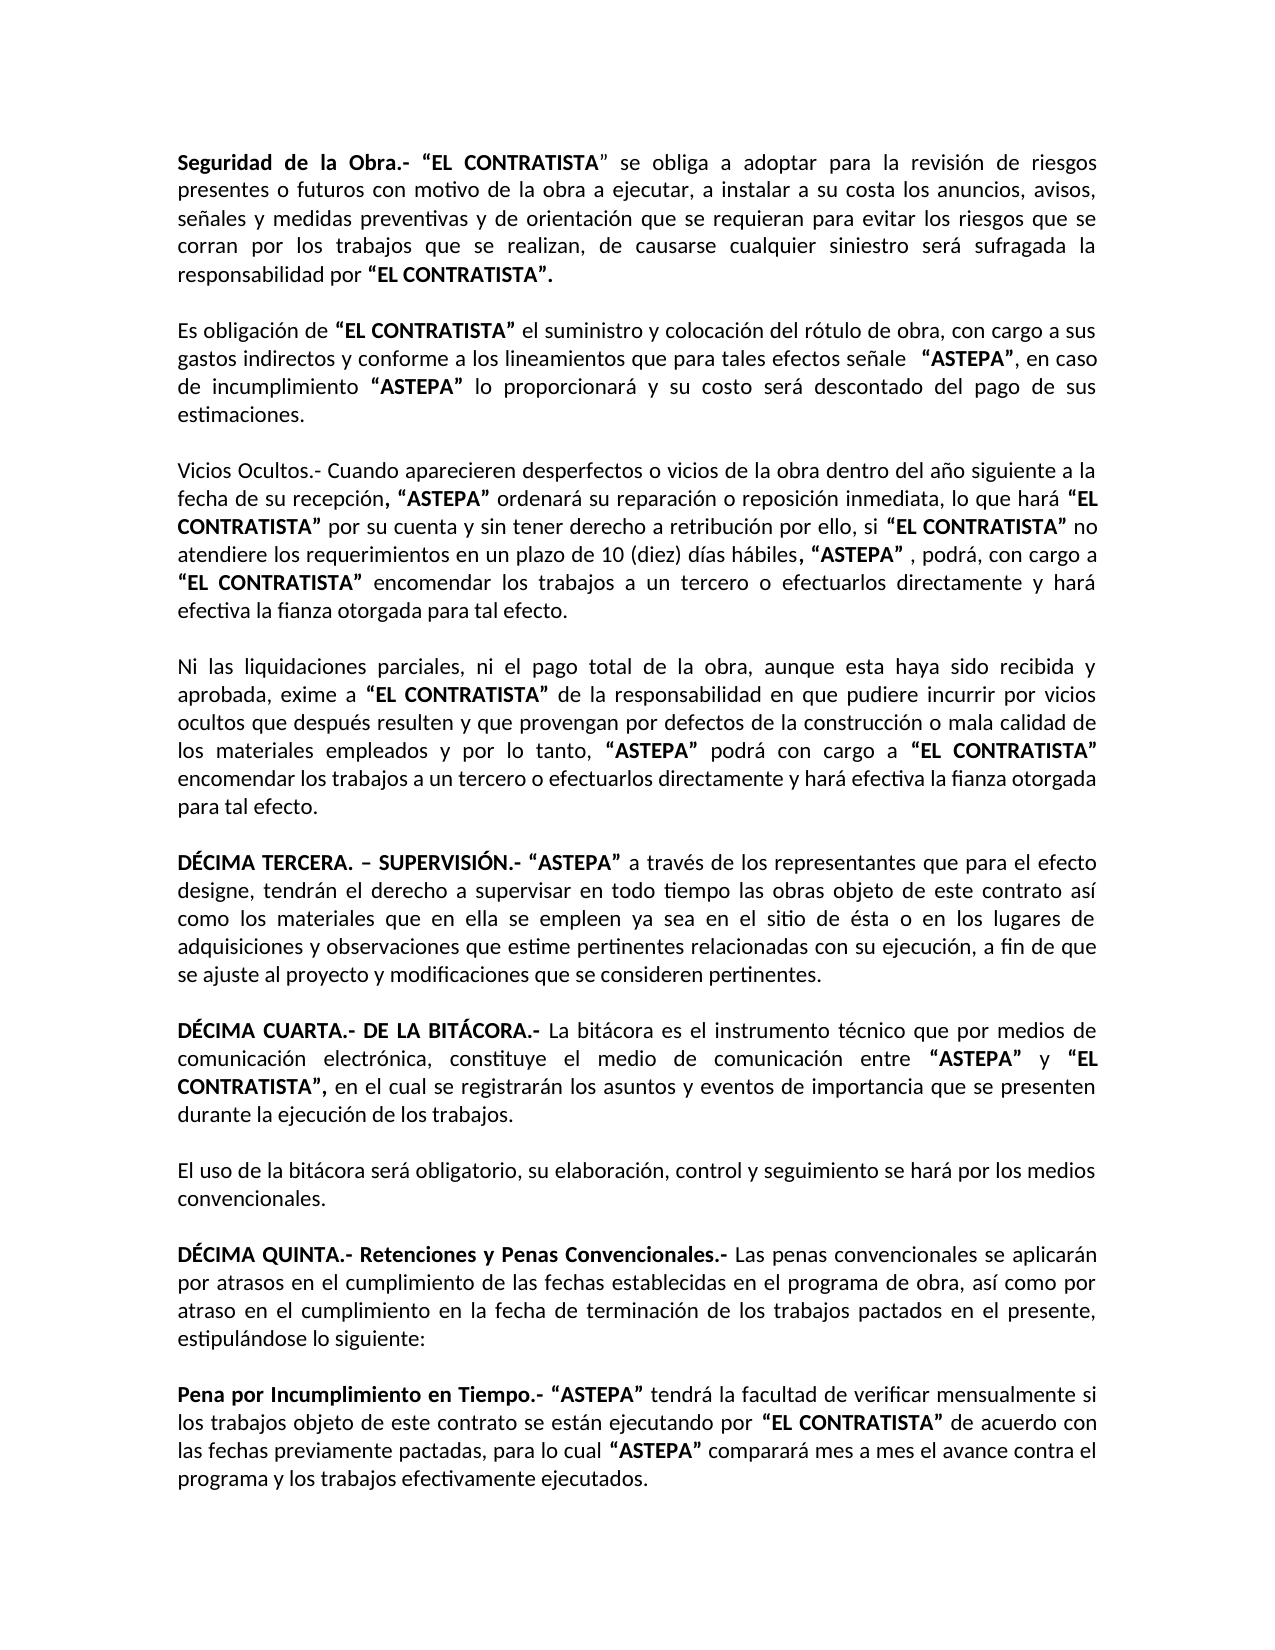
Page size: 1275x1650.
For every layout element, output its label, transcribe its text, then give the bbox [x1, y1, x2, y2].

text Es obligación de “EL CONTRATISTA” el suministro y colocación del rótulo de obra, con cargo a sus gastos indirectos y conforme a los lineamientos que para tales efectos señale “ASTEPA”, en caso de incumplimiento “ASTEPA” lo proporcionará y su costo será descontado del pago de sus estimaciones. [177, 316, 1098, 428]
text Ni las liquidaciones parciales, ni el pago total de la obra, aunque esta haya sido recibida y aprobada, exime a “EL CONTRATISTA” de la responsabilidad en que pudiere incurrir por vicios ocultos que después resulten y que provengan por defectos de la construcción o mala calidad de los materiales empleados y por lo tanto, “ASTEPA” podrá con cargo a “EL CONTRATISTA” encomendar los trabajos a un tercero o efectuarlos directamente y hará efectiva la fianza otorgada para tal efecto. [177, 652, 1098, 820]
text Pena por Incumplimiento en Tiempo.- “ASTEPA” tendrá la facultad de verificar mensualmente si los trabajos objeto de este contrato se están ejecutando por “EL CONTRATISTA” de acuerdo con las fechas previamente pactadas, para lo cual “ASTEPA” comparará mes a mes el avance contra el programa y los trabajos efectivamente ejecutados. [177, 1381, 1098, 1493]
text DÉCIMA CUARTA.- DE LA BITÁCORA.- La bitácora es el instrumento técnico que por medios de comunicación electrónica, constituye el medio de comunicación entre “ASTEPA” y “EL CONTRATISTA”, en el cual se registrarán los asuntos y eventos de importancia que se presenten durante la ejecución de los trabajos. [177, 1016, 1098, 1128]
text El uso de la bitácora será obligatorio, su elaboración, control y seguimiento se hará por los medios convencionales. [177, 1156, 1098, 1212]
text Seguridad de la Obra.- “EL CONTRATISTA” se obliga a adoptar para la revisión de riesgos presentes o futuros con motivo de la obra a ejecutar, a instalar a su costa los anuncios, avisos, señales y medidas preventivas y de orientación que se requieran para evitar los riesgos que se corran por los trabajos que se realizan, de causarse cualquier siniestro será sufragada la responsabilidad por “EL CONTRATISTA”. [177, 148, 1098, 288]
text DÉCIMA TERCERA. – SUPERVISIÓN.- “ASTEPA” a través de los representantes que para el efecto designe, tendrán el derecho a supervisar en todo tiempo las obras objeto de este contrato así como los materiales que en ella se empleen ya sea en el sitio de ésta o en los lugares de adquisiciones y observaciones que estime pertinentes relacionadas con su ejecución, a fin de que se ajuste al proyecto y modificaciones que se consideren pertinentes. [177, 848, 1098, 988]
text Vicios Ocultos.- Cuando aparecieren desperfectos o vicios de la obra dentro del año siguiente a la fecha de su recepción, “ASTEPA” ordenará su reparación o reposición inmediata, lo que hará “EL CONTRATISTA” por su cuenta y sin tener derecho a retribución por ello, si “EL CONTRATISTA” no atendiere los requerimientos en un plazo de 10 (diez) días hábiles, “ASTEPA” , podrá, con cargo a “EL CONTRATISTA” encomendar los trabajos a un tercero o efectuarlos directamente y hará efectiva la fianza otorgada para tal efecto. [177, 456, 1098, 624]
text DÉCIMA QUINTA.- Retenciones y Penas Convencionales.- Las penas convencionales se aplicarán por atrasos en el cumplimiento de las fechas establecidas en el programa de obra, así como por atraso en el cumplimiento en la fecha de terminación de los trabajos pactados en el presente, estipulándose lo siguiente: [177, 1240, 1098, 1352]
